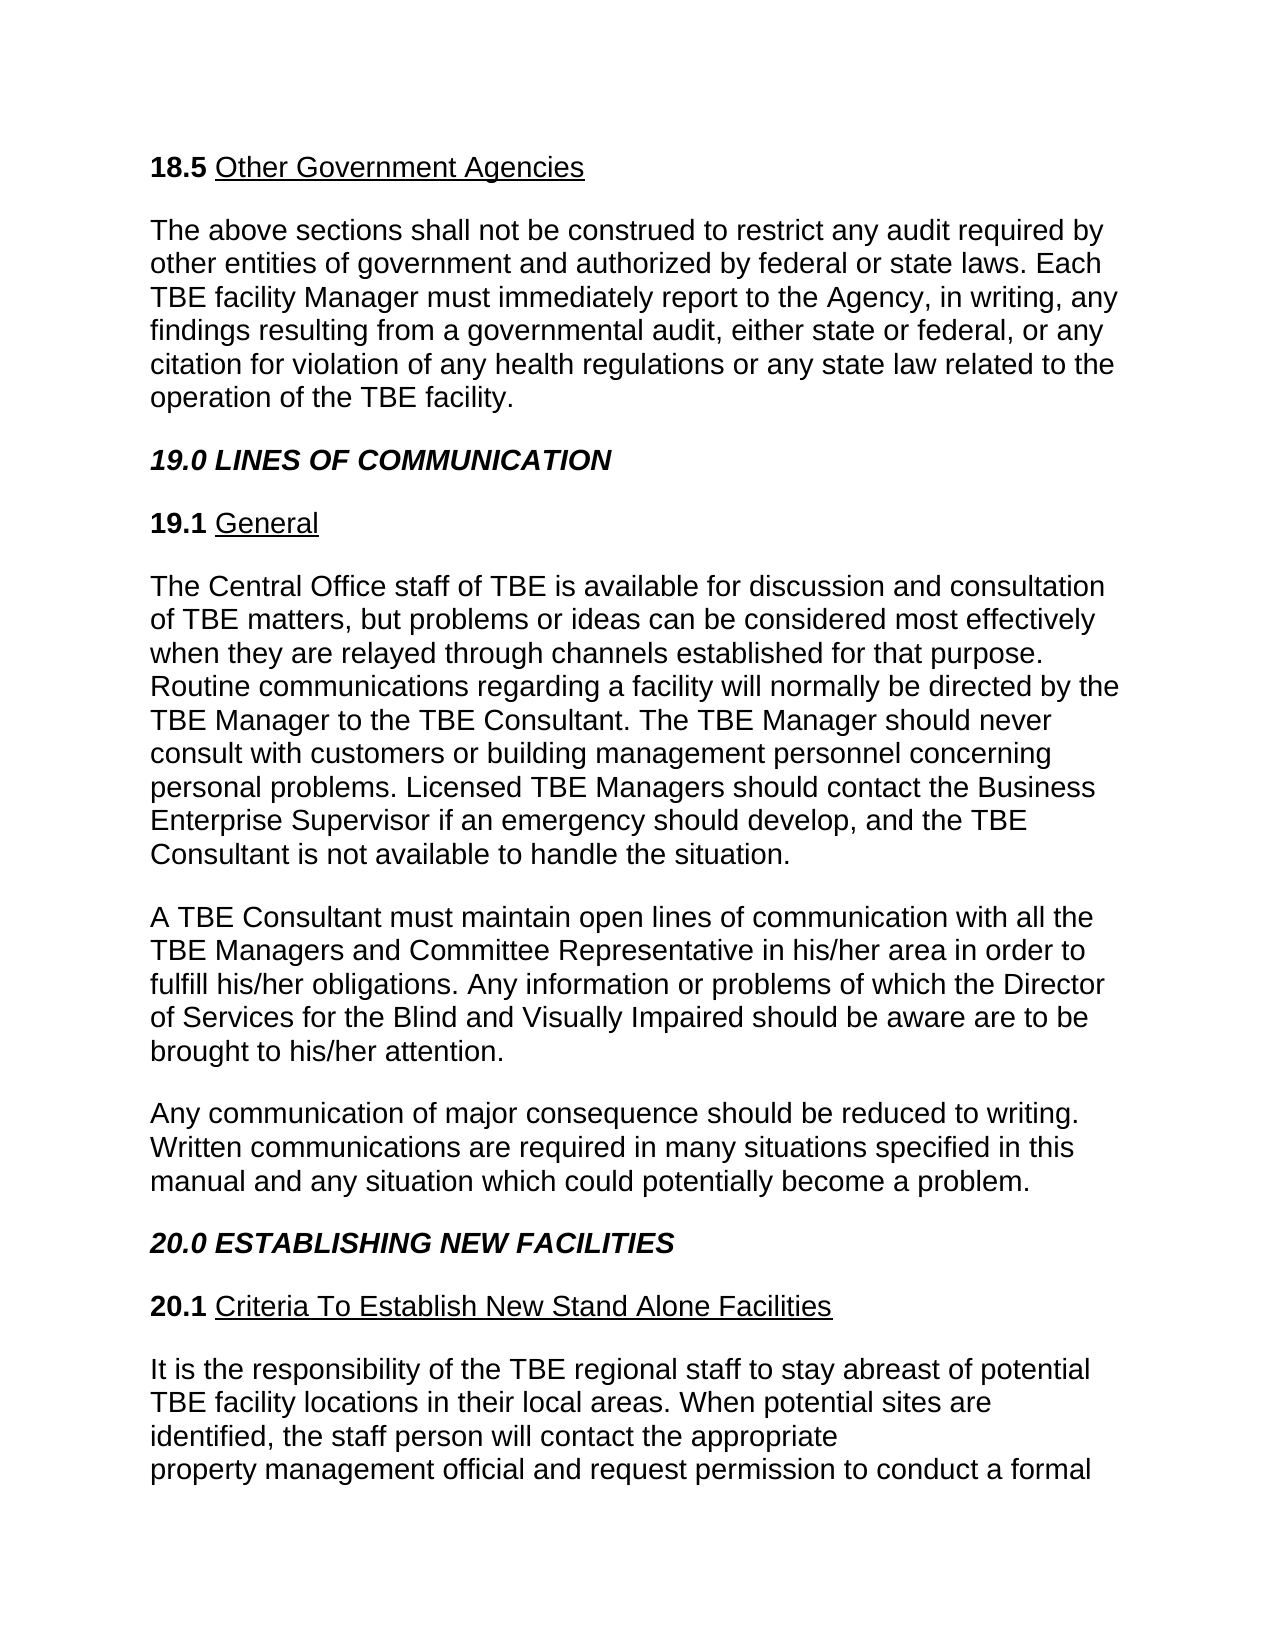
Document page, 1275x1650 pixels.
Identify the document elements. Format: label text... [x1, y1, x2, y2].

text 19.1 General [150, 506, 1125, 539]
text The above sections shall not be construed to restrict any audit required by other entities of government and authorized by federal or state laws. Each TBE facility Manager must immediately report to the Agency, in writing, any findings resulting from a governmental audit, either state or federal, or any citation for violation of any health regulations or any state law related to the operation of the TBE facility. [150, 213, 1125, 414]
text A TBE Consultant must maintain open lines of communication with all the TBE Managers and Committee Representative in his/her area in order to fulfill his/her obligations. Any information or problems of which the Director of Services for the Blind and Visually Impaired should be aware are to be brought to his/her attention. [150, 899, 1125, 1067]
text The Central Office staff of TBE is available for discussion and consultation of TBE matters, but problems or ideas can be considered most effectively when they are relayed through channels established for that purpose. Routine communications regarding a facility will normally be directed by the TBE Manager to the TBE Consultant. The TBE Manager should never consult with customers or building management personnel concerning personal problems. Licensed TBE Managers should contact the Business Enterprise Supervisor if an emergency should develop, and the TBE Consultant is not available to handle the situation. [150, 568, 1125, 870]
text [150, 1352, 1125, 1486]
text Any communication of major consequence should be reduced to writing. Written communications are required in many situations specified in this manual and any situation which could potentially become a problem. [150, 1096, 1125, 1197]
text 20.1 Criteria To Establish New Stand Alone Facilities [150, 1289, 1125, 1322]
text 20.0 ESTABLISHING NEW FACILITIES [150, 1226, 1125, 1260]
text 19.0 LINES OF COMMUNICATION [150, 443, 1125, 477]
text 18.5 Other Government Agencies [150, 150, 1125, 183]
